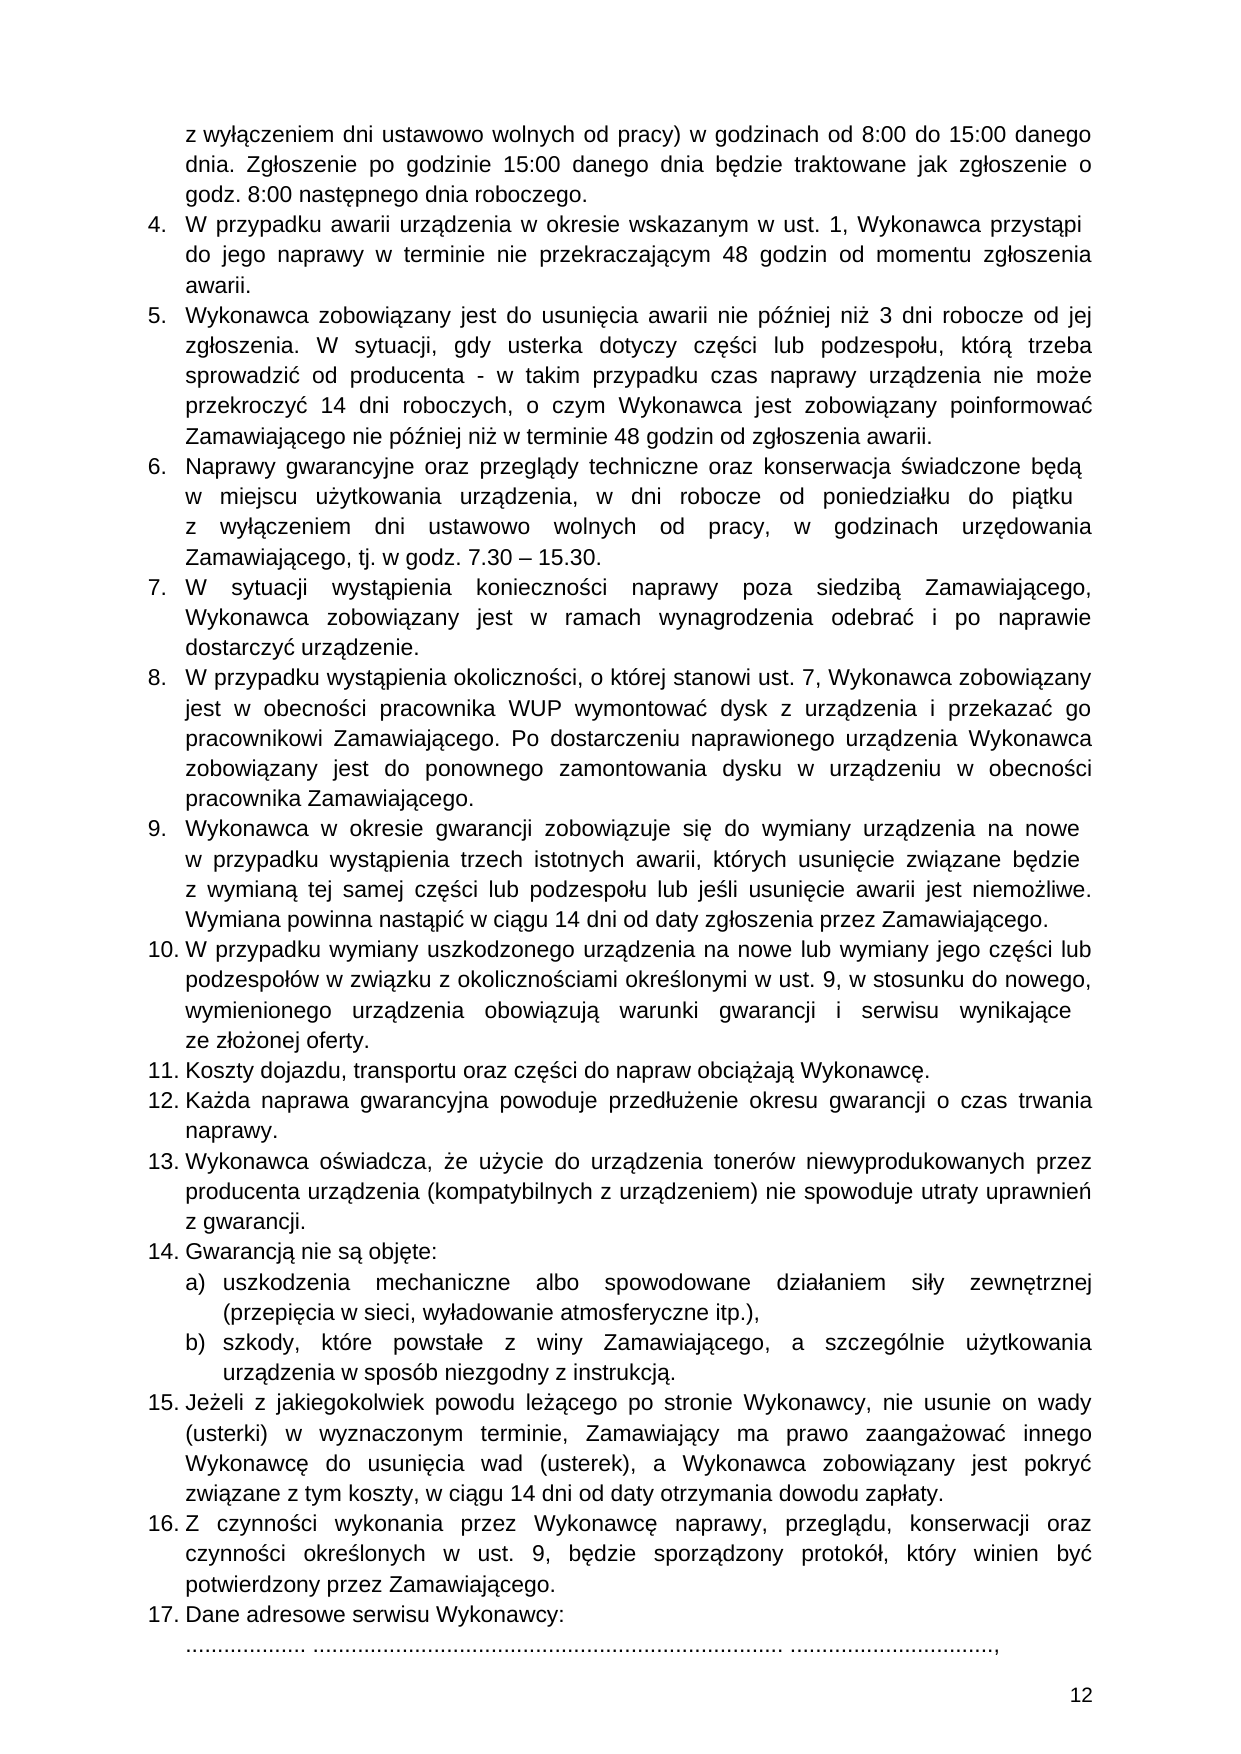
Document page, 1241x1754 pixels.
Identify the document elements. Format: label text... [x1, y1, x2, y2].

list W sytuacji wystąpienia konieczności naprawy poza siedzibą Zamawiającego, Wykonawca zobowiązany jest w ramach wynagrodzenia odebrać i po naprawie dostarczyć urządzenie. [148, 574, 1092, 661]
list szkody, które powstałe z winy Zamawiającego, a szczególnie użytkowania urządzenia w sposób niezgodny z instrukcją. [185, 1329, 1092, 1386]
list Koszty dojazdu, transportu oraz części do napraw obciążają Wykonawcę. [148, 1057, 1092, 1083]
list W przypadku wystąpienia okoliczności, o której stanowi ust. 7, Wykonawca zobowiązany jest w obecności pracownika WUP wymontować dysk z urządzenia i przekazać go pracownikowi Zamawiającego. Po dostarczeniu naprawionego urządzenia Wykonawca zobowiązany jest do ponownego zamontowania dysku w urządzeniu w obecności pracownika Zamawiającego. [148, 664, 1092, 812]
list Wykonawca oświadcza, że użycie do urządzenia tonerów niewyprodukowanych przez producenta urządzenia (kompatybilnych z urządzeniem) nie spowoduje utraty uprawnień z gwarancji. [148, 1148, 1092, 1234]
list Gwarancją nie są objęte: [148, 1238, 1092, 1265]
list Naprawy gwarancyjne oraz przeglądy techniczne oraz konserwacja świadczone będą w miejscu użytkowania urządzenia, w dni robocze od poniedziałku do piątku z wyłączeniem dni ustawowo wolnych od pracy, w godzinach urzędowania Zamawiającego, tj. w godz. 7.30 – 15.30. [148, 453, 1092, 570]
text ................... .......................................................................... ................................, [185, 1631, 1092, 1657]
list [148, 121, 1092, 207]
list uszkodzenia mechaniczne albo spowodowane działaniem siły zewnętrznej (przepięcia w sieci, wyładowanie atmosferyczne itp.), [185, 1268, 1092, 1325]
list Wykonawca zobowiązany jest do usunięcia awarii nie później niż 3 dni robocze od jej zgłoszenia. W sytuacji, gdy usterka dotyczy części lub podzespołu, którą trzeba sprowadzić od producenta - w takim przypadku czas naprawy urządzenia nie może przekroczyć 14 dni roboczych, o czym Wykonawca jest zobowiązany poinformować Zamawiającego nie później niż w terminie 48 godzin od zgłoszenia awarii. [148, 302, 1092, 449]
list W przypadku awarii urządzenia w okresie wskazanym w ust. 1, Wykonawca przystąpi do jego naprawy w terminie nie przekraczającym 48 godzin od momentu zgłoszenia awarii. [148, 211, 1092, 298]
list Dane adresowe serwisu Wykonawcy: [148, 1601, 1092, 1627]
list Wykonawca w okresie gwarancji zobowiązuje się do wymiany urządzenia na nowe w przypadku wystąpienia trzech istotnych awarii, których usunięcie związane będzie z wymianą tej samej części lub podzespołu lub jeśli usunięcie awarii jest niemożliwe. Wymiana powinna nastąpić w ciągu 14 dni od daty zgłoszenia przez Zamawiającego. [148, 815, 1092, 932]
list Z czynności wykonania przez Wykonawcę naprawy, przeglądu, konserwacji oraz czynności określonych w ust. 9, będzie sporządzony protokół, który winien być potwierdzony przez Zamawiającego. [148, 1510, 1092, 1597]
list Każda naprawa gwarancyjna powoduje przedłużenie okresu gwarancji o czas trwania naprawy. [148, 1087, 1092, 1144]
list W przypadku wymiany uszkodzonego urządzenia na nowe lub wymiany jego części lub podzespołów w związku z okolicznościami określonymi w ust. 9, w stosunku do nowego, wymienionego urządzenia obowiązują warunki gwarancji i serwisu wynikające ze złożonej oferty. [148, 936, 1092, 1053]
list Jeżeli z jakiegokolwiek powodu leżącego po stronie Wykonawcy, nie usunie on wady (usterki) w wyznaczonym terminie, Zamawiający ma prawo zaangażować innego Wykonawcę do usunięcia wad (usterek), a Wykonawca zobowiązany jest pokryć związane z tym koszty, w ciągu 14 dni od daty otrzymania dowodu zapłaty. [148, 1389, 1092, 1506]
